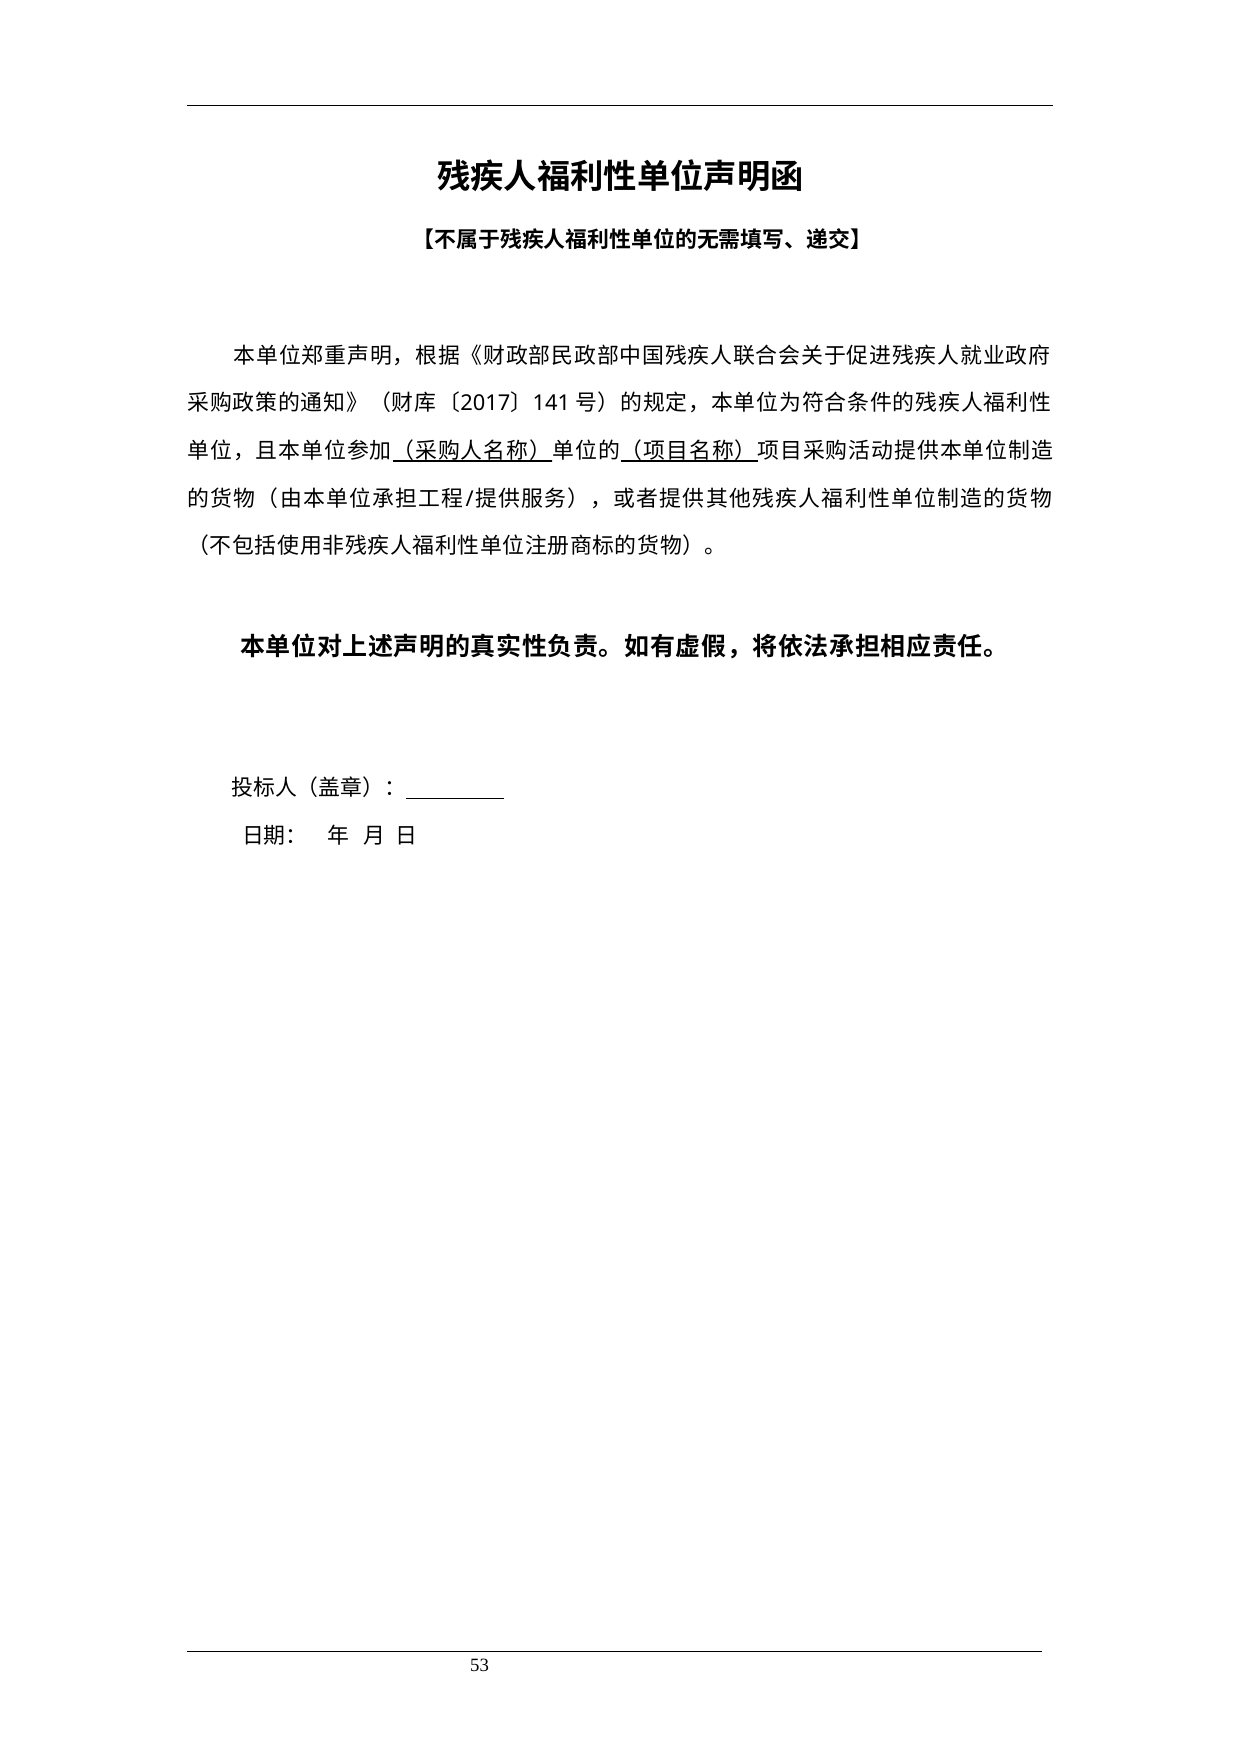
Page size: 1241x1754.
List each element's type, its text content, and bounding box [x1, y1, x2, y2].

text 残疾人福利性单位声明函 [187, 150, 1053, 198]
text 【不属于残疾人福利性单位的无需填写、递交】 [187, 222, 1053, 254]
text 日期： 年 月 日 [198, 818, 1053, 849]
text 投标人（盖章）： [187, 770, 1053, 802]
text 本单位对上述声明的真实性负责。如有虚假，将依法承担相应责任。 [187, 627, 1053, 663]
text 本单位郑重声明，根据《财政部民政部中国残疾人联合会关于促进残疾人就业政府采购政策的通知》（财库〔2017〕141号）的规定，本单位为符合条件的残疾人福利性单位，且本单位参加（采购人名称）单位的（项目名称）项目采购活动提供本单位制造的货物（由本单位承担工程/提供服务），或者提供其他残疾人福利性单位制造的货物（不包括使用非残疾人福利性单位注册商标的货物）。 [187, 338, 1053, 560]
